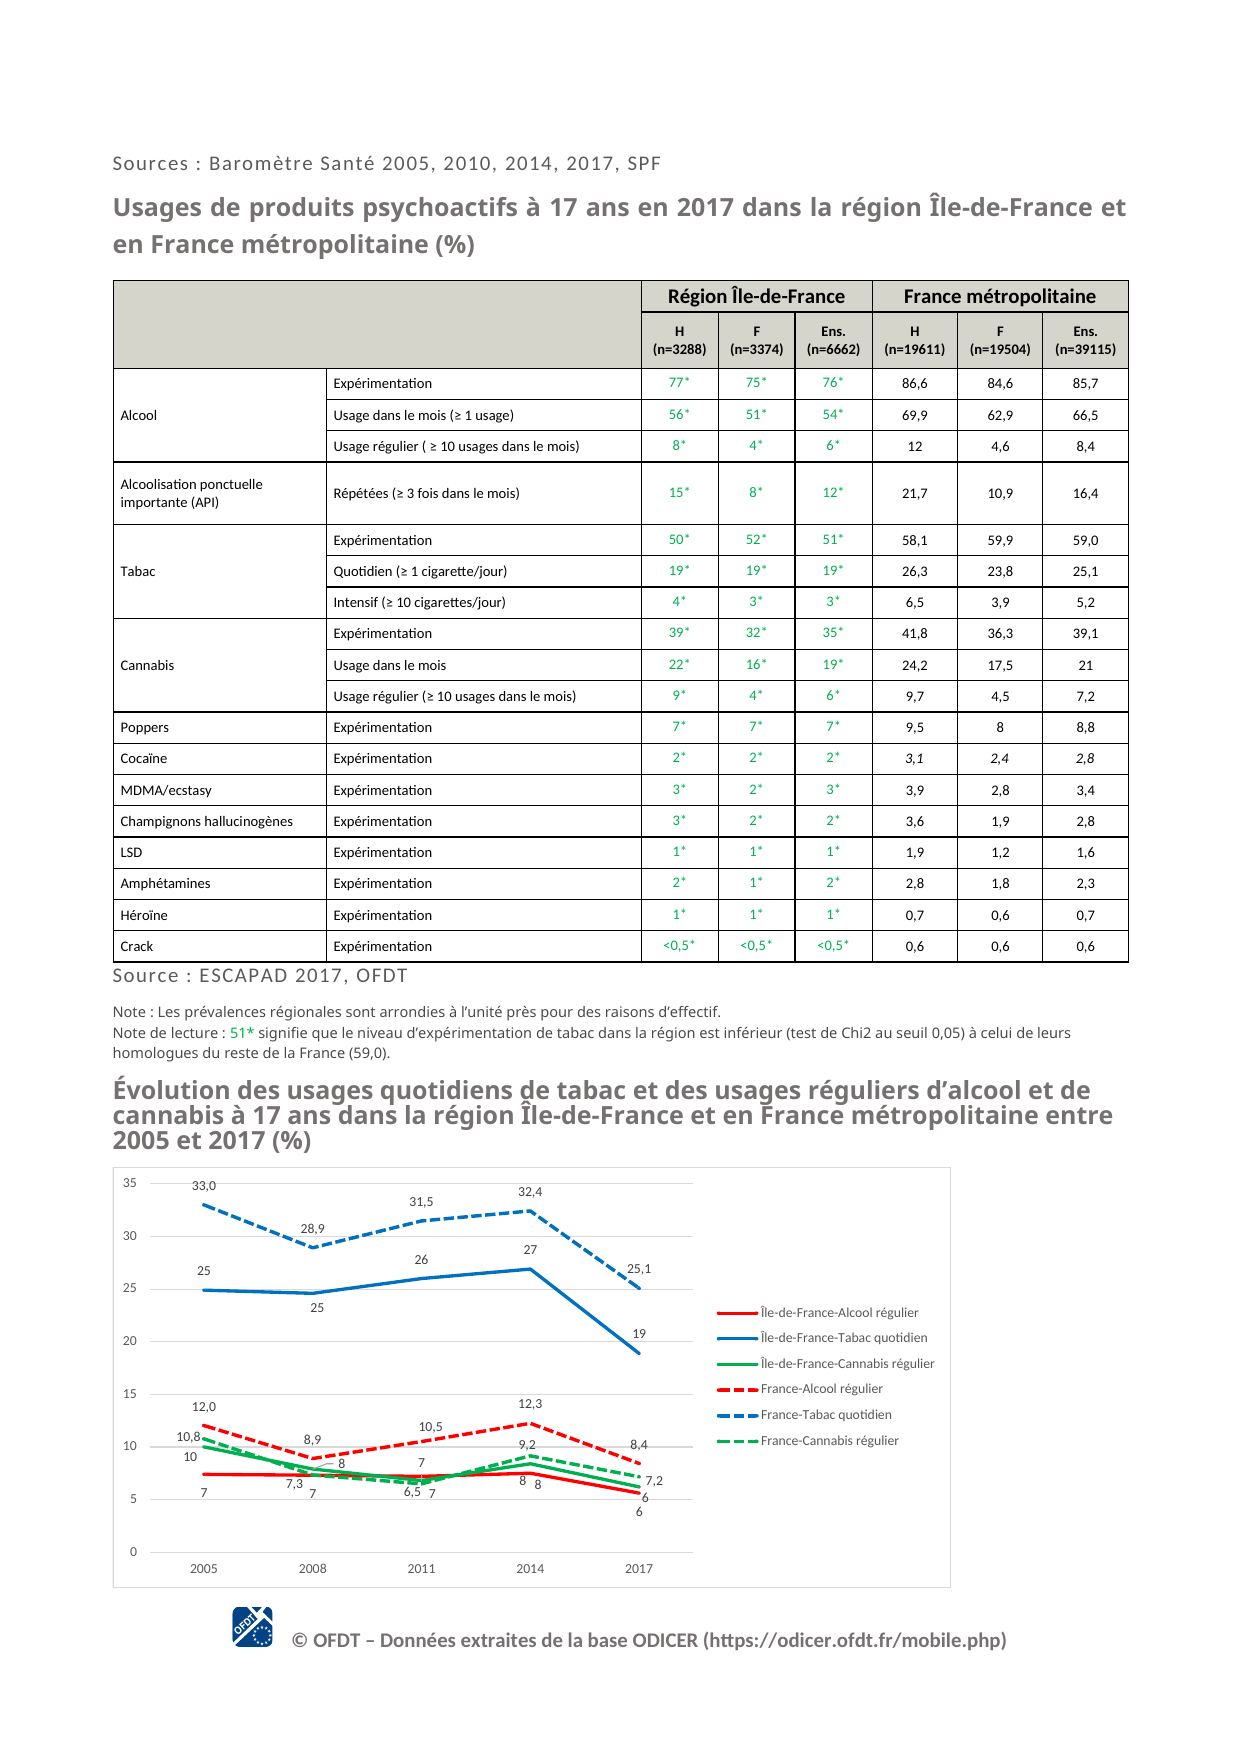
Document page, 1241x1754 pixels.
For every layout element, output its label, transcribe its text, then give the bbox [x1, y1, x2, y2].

table_cell Répétées (≥ 3 fois dans le mois) [327, 463, 641, 524]
table_cell 0,7 [1043, 900, 1128, 930]
table_cell Cannabis [114, 619, 326, 711]
table_cell 51* [796, 525, 872, 555]
table_cell 8* [642, 431, 718, 461]
table_cell 3* [796, 775, 872, 805]
table_cell 26,3 [873, 556, 957, 586]
table_cell 3,6 [873, 806, 957, 836]
table_cell 0,6 [958, 931, 1042, 961]
table_cell Champignons hallucinogènes [114, 806, 326, 836]
table_cell 2* [642, 744, 718, 774]
table_cell Tabac [114, 525, 326, 618]
table_cell 16* [719, 650, 794, 680]
table_cell Expérimentation [327, 806, 641, 836]
table_cell 3* [642, 806, 718, 836]
table_cell 59,9 [958, 525, 1042, 555]
table_cell 1,9 [873, 838, 957, 868]
table_cell 39* [642, 619, 718, 649]
table_cell Héroïne [114, 900, 326, 930]
table_cell 1,2 [958, 838, 1042, 868]
table_cell 1* [719, 838, 794, 868]
table_cell Cocaïne [114, 744, 326, 774]
table_cell 7* [719, 713, 794, 743]
table_cell 4,6 [958, 431, 1042, 461]
table_cell 3* [796, 588, 872, 618]
table_cell 9,7 [873, 681, 957, 711]
table_cell 66,5 [1043, 400, 1128, 430]
table_cell Poppers [114, 713, 326, 743]
table_cell Alcool [114, 369, 326, 461]
table_cell 8,8 [1043, 713, 1128, 743]
table_cell 1* [796, 838, 872, 868]
table_cell 52* [719, 525, 794, 555]
table_cell Intensif (≥ 10 cigarettes/jour) [327, 588, 641, 618]
table_cell 2,8 [1043, 806, 1128, 836]
table_cell 8* [719, 463, 794, 524]
table_cell 4* [719, 431, 794, 461]
picture [232, 1607, 273, 1647]
table_cell 3* [642, 775, 718, 805]
table_cell Usage dans le mois (≥ 1 usage) [327, 400, 641, 430]
table_cell Ens. (n=6662) [796, 313, 872, 368]
table_cell Usage régulier (≥ 10 usages dans le mois) [327, 681, 641, 711]
table_cell 2* [642, 869, 718, 899]
table_cell 2* [796, 744, 872, 774]
table_cell 0,6 [1043, 931, 1128, 961]
table_cell 2,4 [958, 744, 1042, 774]
table_cell 51* [719, 400, 794, 430]
table_cell 77* [642, 369, 718, 399]
table_cell 59,0 [1043, 525, 1128, 555]
table_cell 2,3 [1043, 869, 1128, 899]
table_cell 17,5 [958, 650, 1042, 680]
table_cell 3,9 [873, 775, 957, 805]
table_cell 9* [642, 681, 718, 711]
table_cell 0,6 [958, 900, 1042, 930]
table_cell Expérimentation [327, 931, 641, 961]
table_cell 36,3 [958, 619, 1042, 649]
table_cell 8 [958, 713, 1042, 743]
table_cell 23,8 [958, 556, 1042, 586]
table_cell 16,4 [1043, 463, 1128, 524]
subtitle Évolution des usages quotidiens de tabac et des usages réguliers d’alcool et de cannabis à 17 ans dans la région Île-de-France et en France métropolitaine entre 2005 et 2017 (%) [112, 1079, 1128, 1154]
subtitle Sources : Baromètre Santé 2005, 2010, 2014, 2017, SPF [112, 150, 1128, 175]
table_cell Expérimentation [327, 525, 641, 555]
table_cell 4* [719, 681, 794, 711]
table_cell Expérimentation [327, 838, 641, 868]
table_cell 5,2 [1043, 588, 1128, 618]
table_cell 22* [642, 650, 718, 680]
table_cell F (n=3374) [719, 313, 794, 368]
table_cell Expérimentation [327, 869, 641, 899]
table_cell 19* [796, 556, 872, 586]
table_cell 8,4 [1043, 431, 1128, 461]
table_cell 85,7 [1043, 369, 1128, 399]
table_cell 3,9 [958, 588, 1042, 618]
table_cell 1* [719, 900, 794, 930]
table_cell 69,9 [873, 400, 957, 430]
table_cell 75* [719, 369, 794, 399]
table_cell 7* [642, 713, 718, 743]
table_header France métropolitaine [873, 281, 1128, 311]
table_cell 86,6 [873, 369, 957, 399]
table_cell 39,1 [1043, 619, 1128, 649]
table_cell 6* [796, 681, 872, 711]
table_cell 2,8 [1043, 744, 1128, 774]
table_cell 1* [642, 900, 718, 930]
table_cell Amphétamines [114, 869, 326, 899]
table_cell 21 [1043, 650, 1128, 680]
table_cell MDMA/ecstasy [114, 775, 326, 805]
table_cell 15* [642, 463, 718, 524]
table_cell 3,1 [873, 744, 957, 774]
table_cell 21,7 [873, 463, 957, 524]
table_cell 32* [719, 619, 794, 649]
table_cell 1,6 [1043, 838, 1128, 868]
table_cell Expérimentation [327, 775, 641, 805]
table_cell 4,5 [958, 681, 1042, 711]
table_cell 2* [719, 775, 794, 805]
table_header Région Île-de-France [642, 281, 872, 311]
table_cell 2* [719, 744, 794, 774]
table_cell Alcoolisation ponctuelle importante (API) [114, 463, 326, 524]
table_cell Usage régulier ( ≥ 10 usages dans le mois) [327, 431, 641, 461]
table_cell 54* [796, 400, 872, 430]
table_cell Ens. (n=39115) [1043, 313, 1128, 368]
table_cell 2,8 [873, 869, 957, 899]
text Usages de produits psychoactifs à 17 ans en 2017 dans la région Île-de-France et en France métropolitaine (%) [112, 190, 1128, 261]
table_cell LSD [114, 838, 326, 868]
table_cell 9,5 [873, 713, 957, 743]
table_cell 4* [642, 588, 718, 618]
table_cell Expérimentation [327, 744, 641, 774]
table_cell 0,6 [873, 931, 957, 961]
table_cell 0,7 [873, 900, 957, 930]
table_cell <0,5* [719, 931, 794, 961]
table_cell 3* [719, 588, 794, 618]
table_cell 58,1 [873, 525, 957, 555]
table_cell 2* [719, 806, 794, 836]
table_cell <0,5* [642, 931, 718, 961]
table_cell 76* [796, 369, 872, 399]
text Note de lecture : 51* signifie que le niveau d’expérimentation de tabac dans la région est inférieur (test de Chi2 au seuil 0,05) à celui de leurs homologues du reste de la France (59,0). [112, 1023, 1073, 1062]
table_cell 50* [642, 525, 718, 555]
table_cell Expérimentation [327, 713, 641, 743]
text Note : Les prévalences régionales sont arrondies à l’unité près pour des raisons d’effectif. [112, 1002, 1073, 1022]
table_cell 1,9 [958, 806, 1042, 836]
table_cell 1* [796, 900, 872, 930]
table_cell 19* [719, 556, 794, 586]
table_cell 35* [796, 619, 872, 649]
table_cell 6* [796, 431, 872, 461]
table_cell 3,4 [1043, 775, 1128, 805]
table_cell <0,5* [796, 931, 872, 961]
table_cell H (n=3288) [642, 313, 718, 368]
table_cell H (n=19611) [873, 313, 957, 368]
table_cell 1,8 [958, 869, 1042, 899]
table_cell F (n=19504) [958, 313, 1042, 368]
table_cell 10,9 [958, 463, 1042, 524]
table_cell 7,2 [1043, 681, 1128, 711]
subtitle Source : ESCAPAD 2017, OFDT [112, 962, 1128, 988]
table_cell Usage dans le mois [327, 650, 641, 680]
table_cell 24,2 [873, 650, 957, 680]
table_cell 62,9 [958, 400, 1042, 430]
table_cell 2,8 [958, 775, 1042, 805]
table_cell 7* [796, 713, 872, 743]
table_cell 84,6 [958, 369, 1042, 399]
table_cell 2* [796, 806, 872, 836]
table_cell 41,8 [873, 619, 957, 649]
table_cell 19* [642, 556, 718, 586]
table_cell 12* [796, 463, 872, 524]
table_cell Quotidien (≥ 1 cigarette/jour) [327, 556, 641, 586]
table_cell 1* [719, 869, 794, 899]
table_cell 1* [642, 838, 718, 868]
table_cell 56* [642, 400, 718, 430]
table_cell 12 [873, 431, 957, 461]
table_cell 25,1 [1043, 556, 1128, 586]
table_cell 19* [796, 650, 872, 680]
table_header [114, 281, 641, 368]
table_cell Expérimentation [327, 900, 641, 930]
table_cell Expérimentation [327, 619, 641, 649]
table_cell 2* [796, 869, 872, 899]
table_cell Crack [114, 931, 326, 961]
table_cell Expérimentation [327, 369, 641, 399]
table_cell 6,5 [873, 588, 957, 618]
